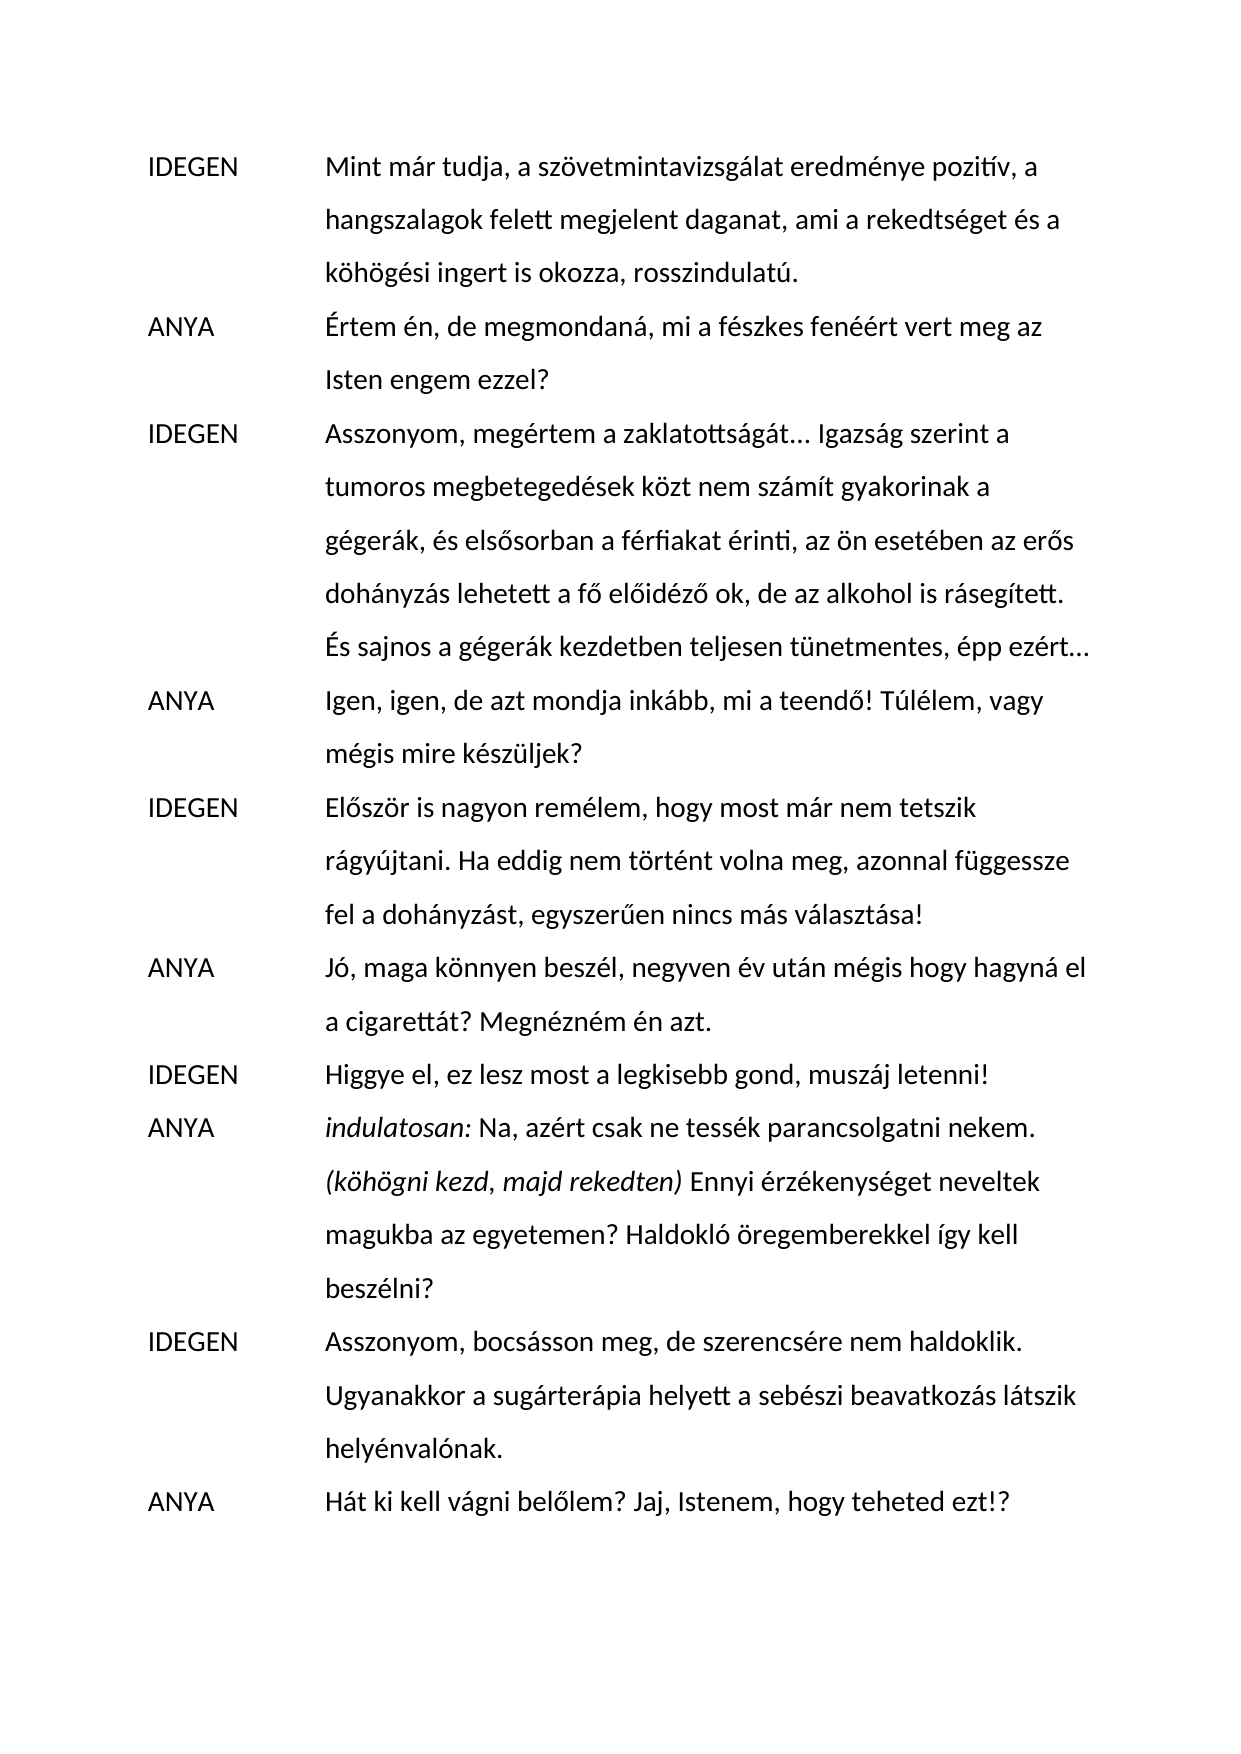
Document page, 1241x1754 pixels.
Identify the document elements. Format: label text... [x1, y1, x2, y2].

text ANYA Értem én, de megmondaná, mi a fészkes fenéért vert meg az Isten engem ezzel? [148, 308, 1093, 397]
text IDEGEN Asszonyom, bocsásson meg, de szerencsére nem haldoklik. Ugyanakkor a sugárterápia helyett a sebészi beavatkozás látszik helyénvalónak. [148, 1323, 1093, 1466]
text IDEGEN Mint már tudja, a szövetmintavizsgálat eredménye pozitív, a hangszalagok felett megjelent daganat, ami a rekedtséget és a köhögési ingert is okozza, rosszindulatú. [148, 148, 1093, 290]
text IDEGEN Asszonyom, megértem a zaklatottságát... Igazság szerint a tumoros megbetegedések közt nem számít gyakorinak a gégerák, és elsősorban a férfiakat érinti, az ön esetében az erős dohányzás lehetett a fő előidéző ok, de az alkohol is rásegített. És sajnos a gégerák kezdetben teljesen tünetmentes, épp ezért… [148, 415, 1093, 664]
text ANYA Jó, maga könnyen beszél, negyven év után mégis hogy hagyná el a cigarettát? Megnézném én azt. [148, 949, 1093, 1038]
text IDEGEN Először is nagyon remélem, hogy most már nem tetszik rágyújtani. Ha eddig nem történt volna meg, azonnal függessze fel a dohányzást, egyszerűen nincs más választása! [148, 789, 1093, 931]
text IDEGEN Higgye el, ez lesz most a legkisebb gond, muszáj letenni! [148, 1056, 1093, 1092]
text ANYA Hát ki kell vágni belőlem? Jaj, Istenem, hogy teheted ezt!? [148, 1483, 1093, 1519]
text ANYA Igen, igen, de azt mondja inkább, mi a teendő! Túlélem, vagy mégis mire készüljek? [148, 682, 1093, 771]
text ANYA indulatosan: Na, azért csak ne tessék parancsolgatni nekem. (köhögni kezd, majd rekedten) Ennyi érzékenységet neveltek magukba az egyetemen? Haldokló öregemberekkel így kell beszélni? [148, 1109, 1093, 1305]
